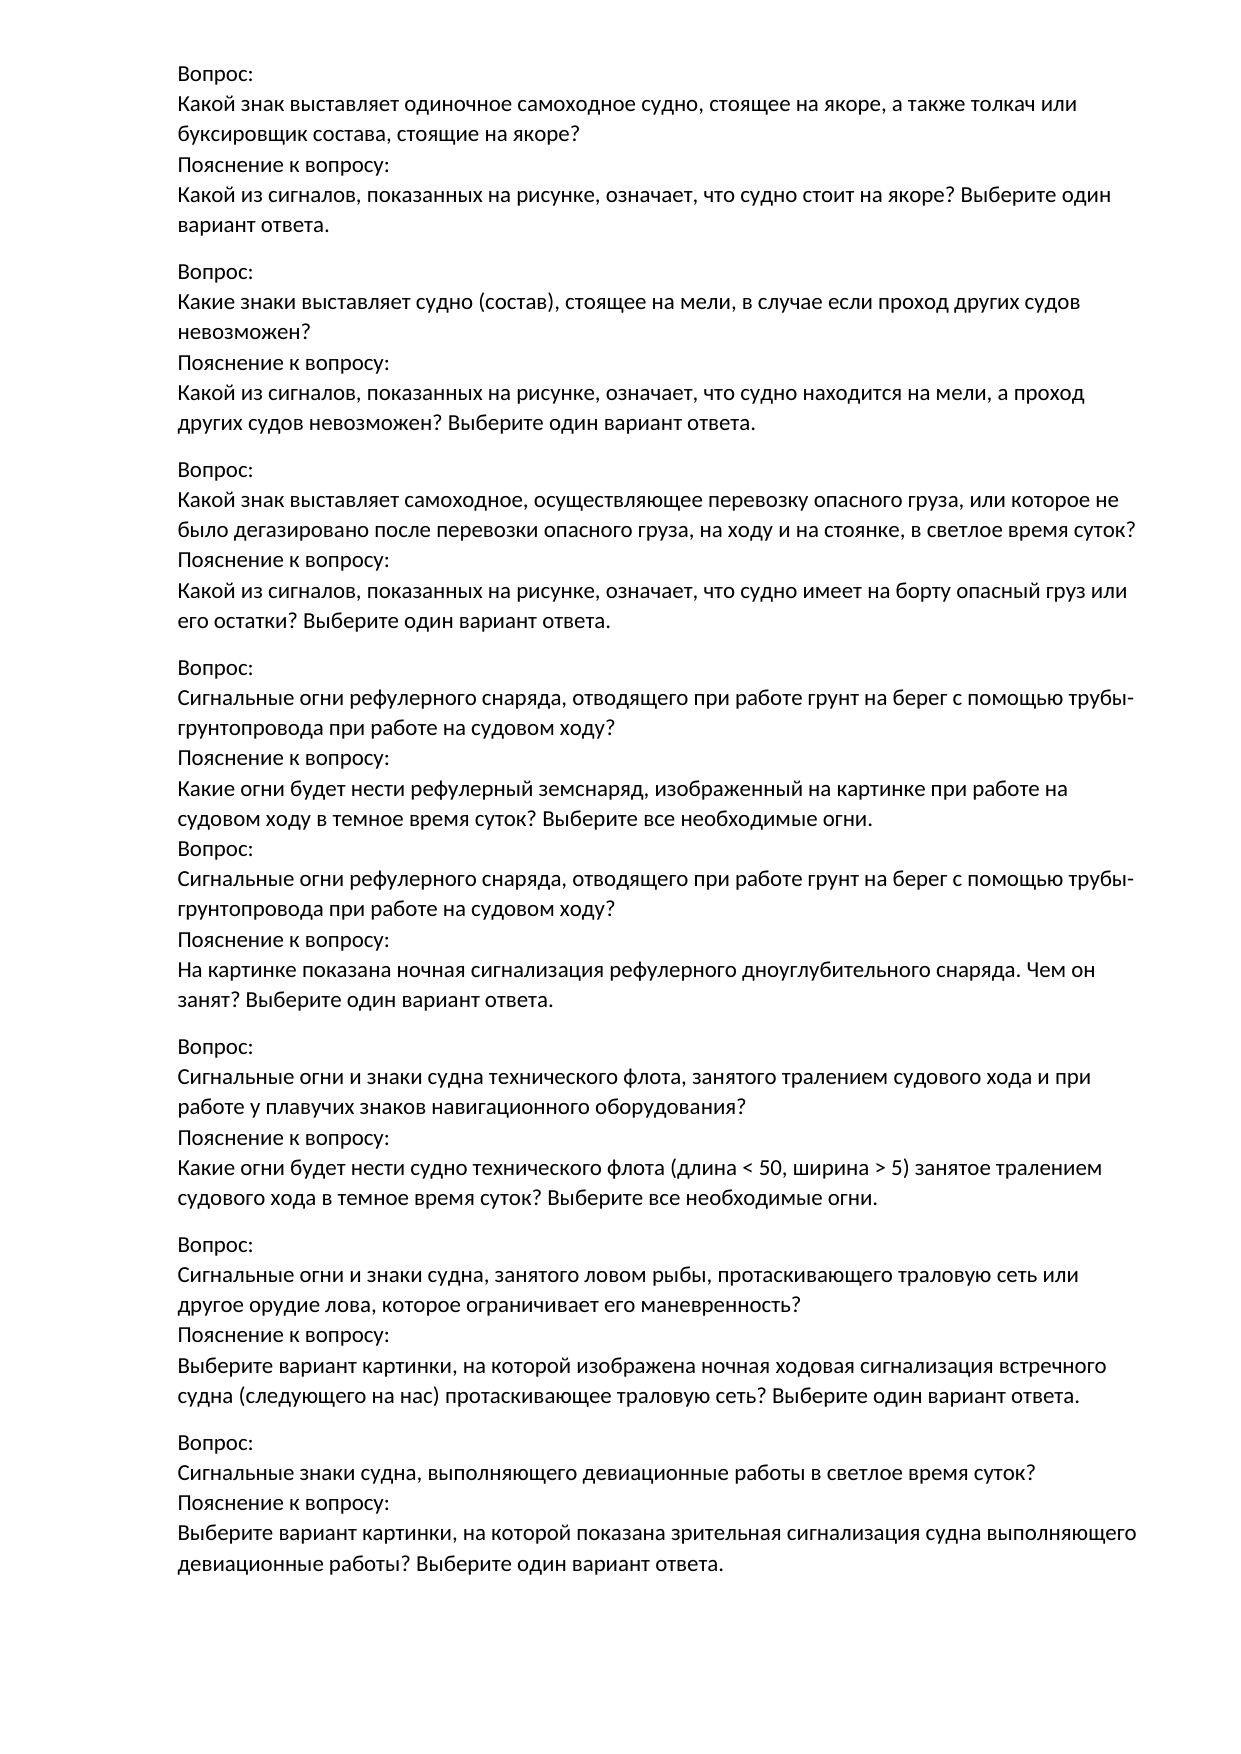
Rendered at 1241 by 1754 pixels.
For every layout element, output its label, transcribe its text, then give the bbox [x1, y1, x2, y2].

text Вопрос: [177, 834, 1152, 862]
text Вопрос: [177, 1428, 1152, 1456]
text Сигнальные огни и знаки судна, занятого ловом рыбы, протаскивающего траловую сеть или другое орудие лова, которое ограничивает его маневренность? [177, 1260, 1152, 1318]
text Какой из сигналов, показанных на рисунке, означает, что судно находится на мели, а проход других судов невозможен? Выберите один вариант ответа. [177, 378, 1152, 436]
text Какие знаки выставляет судно (состав), стоящее на мели, в случае если проход других судов невозможен? [177, 287, 1152, 346]
text Пояснение к вопросу: [177, 546, 1152, 574]
text Сигнальные огни рефулерного снаряда, отводящего при работе грунт на берег с помощью трубы-грунтопровода при работе на судовом ходу? [177, 683, 1152, 741]
text Какие огни будет нести рефулерный земснаряд, изображенный на картинке при работе на судовом ходу в темное время суток? Выберите все необходимые огни. [177, 774, 1152, 832]
text Вопрос: [177, 653, 1152, 681]
text Какой из сигналов, показанных на рисунке, означает, что судно имеет на борту опасный груз или его остатки? Выберите один вариант ответа. [177, 576, 1152, 634]
text Вопрос: [177, 1230, 1152, 1258]
text Пояснение к вопросу: [177, 150, 1152, 178]
text Вопрос: [177, 257, 1152, 285]
text Вопрос: [177, 59, 1152, 87]
text Вопрос: [177, 455, 1152, 483]
text Какие огни будет нести судно технического флота (длина < 50, ширина > 5) занятое тралением судового хода в темное время суток? Выберите все необходимые огни. [177, 1153, 1152, 1211]
text Какой знак выставляет самоходное, осуществляющее перевозку опасного груза, или которое не было дегазировано после перевозки опасного груза, на ходу и на стоянке, в светлое время суток? [177, 485, 1152, 543]
text Выберите вариант картинки, на которой изображена ночная ходовая сигнализация встречного судна (следующего на нас) протаскивающее траловую сеть? Выберите один вариант ответа. [177, 1351, 1152, 1409]
text Пояснение к вопросу: [177, 925, 1152, 953]
text Пояснение к вопросу: [177, 1488, 1152, 1516]
text Какой из сигналов, показанных на рисунке, означает, что судно стоит на якоре? Выберите один вариант ответа. [177, 180, 1152, 238]
text Вопрос: [177, 1032, 1152, 1060]
text Сигнальные огни и знаки судна технического флота, занятого тралением судового хода и при работе у плавучих знаков навигационного оборудования? [177, 1062, 1152, 1121]
text Сигнальные знаки судна, выполняющего девиационные работы в светлое время суток? [177, 1458, 1152, 1486]
text На картинке показана ночная сигнализация рефулерного дноуглубительного снаряда. Чем он занят? Выберите один вариант ответа. [177, 955, 1152, 1013]
text Пояснение к вопросу: [177, 1321, 1152, 1349]
text Выберите вариант картинки, на которой показана зрительная сигнализация судна выполняющего девиационные работы? Выберите один вариант ответа. [177, 1518, 1152, 1577]
text Пояснение к вопросу: [177, 1123, 1152, 1151]
text Пояснение к вопросу: [177, 348, 1152, 376]
text Пояснение к вопросу: [177, 743, 1152, 772]
text Какой знак выставляет одиночное самоходное судно, стоящее на якоре, а также толкач или буксировщик состава, стоящие на якоре? [177, 89, 1152, 148]
text Сигнальные огни рефулерного снаряда, отводящего при работе грунт на берег с помощью трубы-грунтопровода при работе на судовом ходу? [177, 864, 1152, 923]
